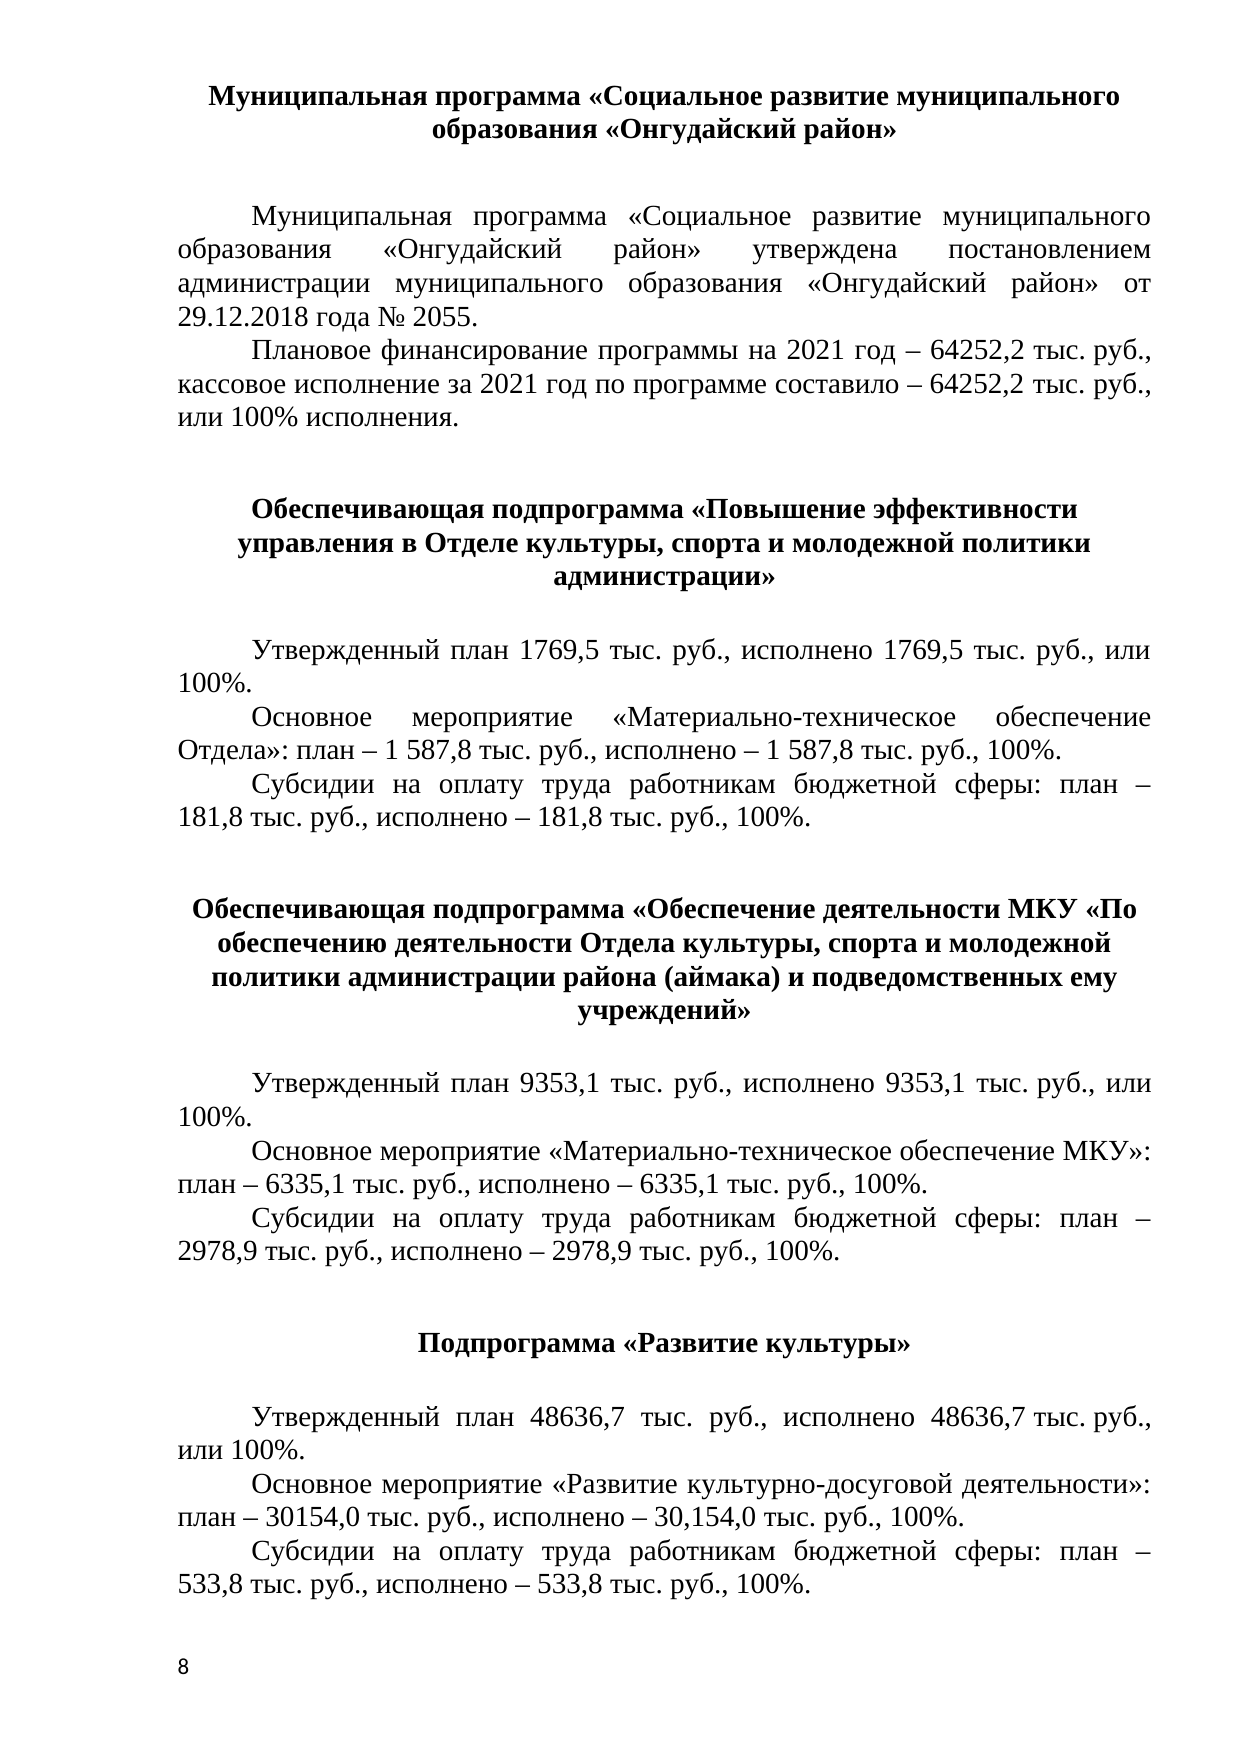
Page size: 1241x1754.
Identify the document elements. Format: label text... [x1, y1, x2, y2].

list Основное мероприятие «Развитие культурно-досуговой деятельности»: план – 30154,0 тыс. руб., исполнено – 30,154,0 тыс. руб., 100%. [177, 1466, 1152, 1533]
list Утвержденный план 9353,1 тыс. руб., исполнено 9353,1 тыс. руб., или 100%. [177, 1066, 1152, 1133]
list Утвержденный план 48636,7 тыс. руб., исполнено 48636,7 тыс. руб., или 100%. [177, 1399, 1152, 1466]
text Субсидии на оплату труда работникам бюджетной сферы: план – 2978,9 тыс. руб., исполнено – 2978,9 тыс. руб., 100%. [177, 1200, 1152, 1267]
subtitle Подпрограмма «Развитие культуры» [177, 1325, 1152, 1359]
text Плановое финансирование программы на 2021 год – 64252,2 тыс. руб., кассовое исполнение за 2021 год по программе составило – 64252,2 тыс. руб., или 100% исполнения. [177, 332, 1152, 433]
list Основное мероприятие «Материально-техническое обеспечение Отдела»: план – 1 587,8 тыс. руб., исполнено – 1 587,8 тыс. руб., 100%. [177, 699, 1152, 766]
subtitle Обеспечивающая подпрограмма «Повышение эффективности управления в Отделе культуры, спорта и молодежной политики администрации» [177, 491, 1152, 592]
text Субсидии на оплату труда работникам бюджетной сферы: план – 533,8 тыс. руб., исполнено – 533,8 тыс. руб., 100%. [177, 1533, 1152, 1600]
subtitle Обеспечивающая подпрограмма «Обеспечение деятельности МКУ «По обеспечению деятельности Отдела культуры, спорта и молодежной политики администрации района (аймака) и подведомственных ему учреждений» [177, 892, 1152, 1026]
text Субсидии на оплату труда работникам бюджетной сферы: план – 181,8 тыс. руб., исполнено – 181,8 тыс. руб., 100%. [177, 766, 1152, 833]
list Основное мероприятие «Материально-техническое обеспечение МКУ»: план – 6335,1 тыс. руб., исполнено – 6335,1 тыс. руб., 100%. [177, 1133, 1152, 1200]
list Утвержденный план 1769,5 тыс. руб., исполнено 1769,5 тыс. руб., или 100%. [177, 632, 1152, 699]
list Муниципальная программа «Социальное развитие муниципального образования «Онгудайский район» утверждена постановлением администрации муниципального образования «Онгудайский район» от 29.12.2018 года № 2055. [177, 198, 1152, 332]
subtitle Муниципальная программа «Социальное развитие муниципального образования «Онгудайский район» [177, 78, 1152, 145]
